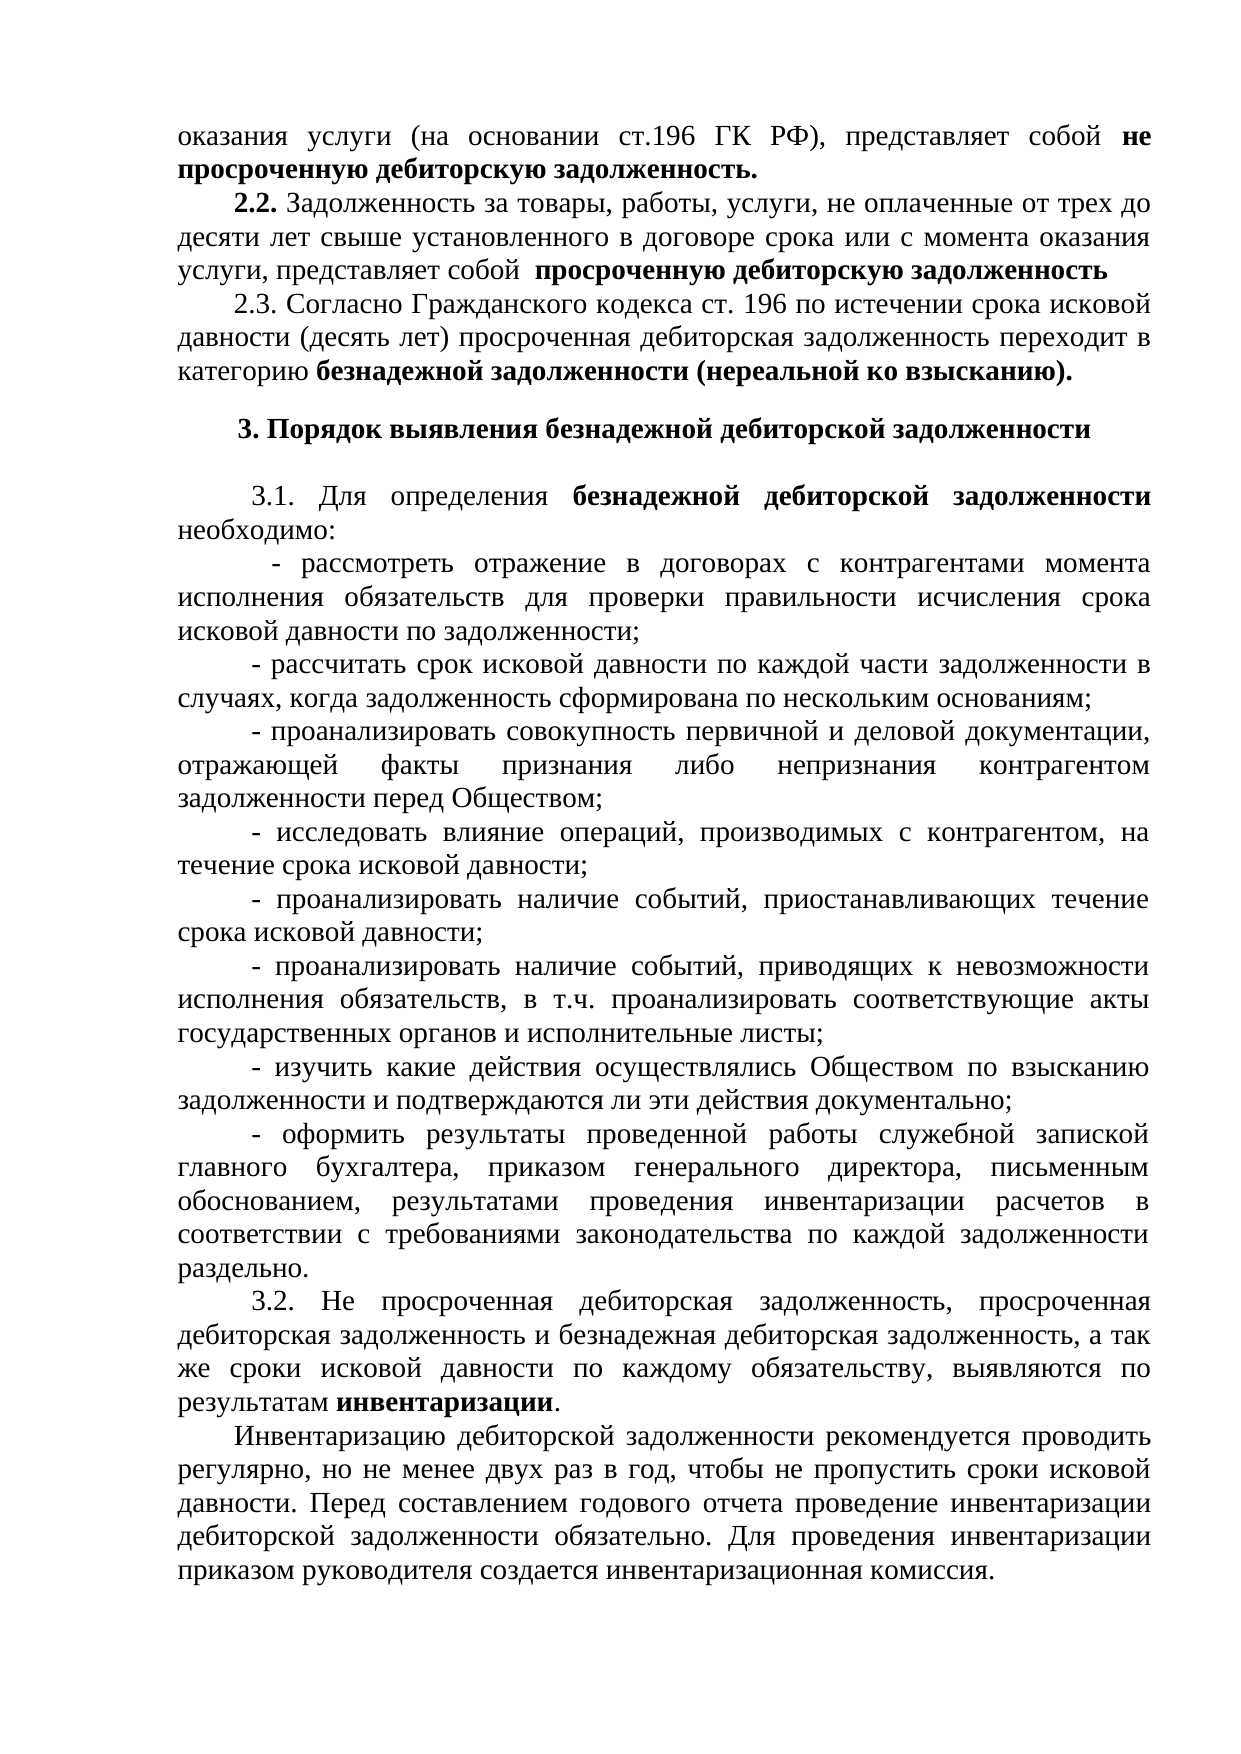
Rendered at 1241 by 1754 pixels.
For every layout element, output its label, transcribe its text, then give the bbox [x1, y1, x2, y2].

text 2.2. Задолженность за товары, работы, услуги, не оплаченные от трех до десяти лет свыше установленного в договоре срока или с момента оказания услуги, представляет собой просроченную дебиторскую задолженность [177, 185, 1152, 286]
text - проанализировать наличие событий, приостанавливающих течение срока исковой давности; [177, 881, 1150, 948]
text - проанализировать наличие событий, приводящих к невозможности исполнения обязательств, в т.ч. проанализировать соответствующие акты государственных органов и исполнительные листы; [177, 948, 1150, 1049]
text - изучить какие действия осуществлялись Обществом по взысканию задолженности и подтверждаются ли эти действия документально; [177, 1049, 1150, 1116]
text 3. Порядок выявления безнадежной дебиторской задолженности [177, 411, 1152, 445]
text 2.3. Согласно Гражданского кодекса ст. 196 по истечении срока исковой давности (десять лет) просроченная дебиторская задолженность переходит в категорию безнадежной задолженности (нереальной ко взысканию). [177, 286, 1152, 386]
text - оформить результаты проведенной работы служебной запиской главного бухгалтера, приказом генерального директора, письменным обоснованием, результатами проведения инвентаризации расчетов в соответствии с требованиями законодательства по каждой задолженности раздельно. [177, 1116, 1150, 1283]
text Инвентаризацию дебиторской задолженности рекомендуется проводить регулярно, но не менее двух раз в год, чтобы не пропустить сроки исковой давности. Перед составлением годового отчета проведение инвентаризации дебиторской задолженности обязательно. Для проведения инвентаризации приказом руководителя создается инвентаризационная комиссия. [177, 1418, 1152, 1585]
text 3.2. Не просроченная дебиторская задолженность, просроченная дебиторская задолженность и безнадежная дебиторская задолженность, а так же сроки исковой давности по каждому обязательству, выявляются по результатам инвентаризации. [177, 1283, 1152, 1418]
text - исследовать влияние операций, производимых с контрагентом, на течение срока исковой давности; [177, 814, 1150, 881]
text 3.1. Для определения безнадежной дебиторской задолженности необходимо: [177, 478, 1152, 546]
text - рассчитать срок исковой давности по каждой части задолженности в случаях, когда задолженность сформирована по нескольким основаниям; [177, 646, 1152, 713]
text - проанализировать совокупность первичной и деловой документации, отражающей факты признания либо непризнания контрагентом задолженности перед Обществом; [177, 713, 1151, 814]
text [177, 118, 1152, 185]
text - рассмотреть отражение в договорах с контрагентами момента исполнения обязательств для проверки правильности исчисления срока исковой давности по задолженности; [177, 546, 1152, 646]
